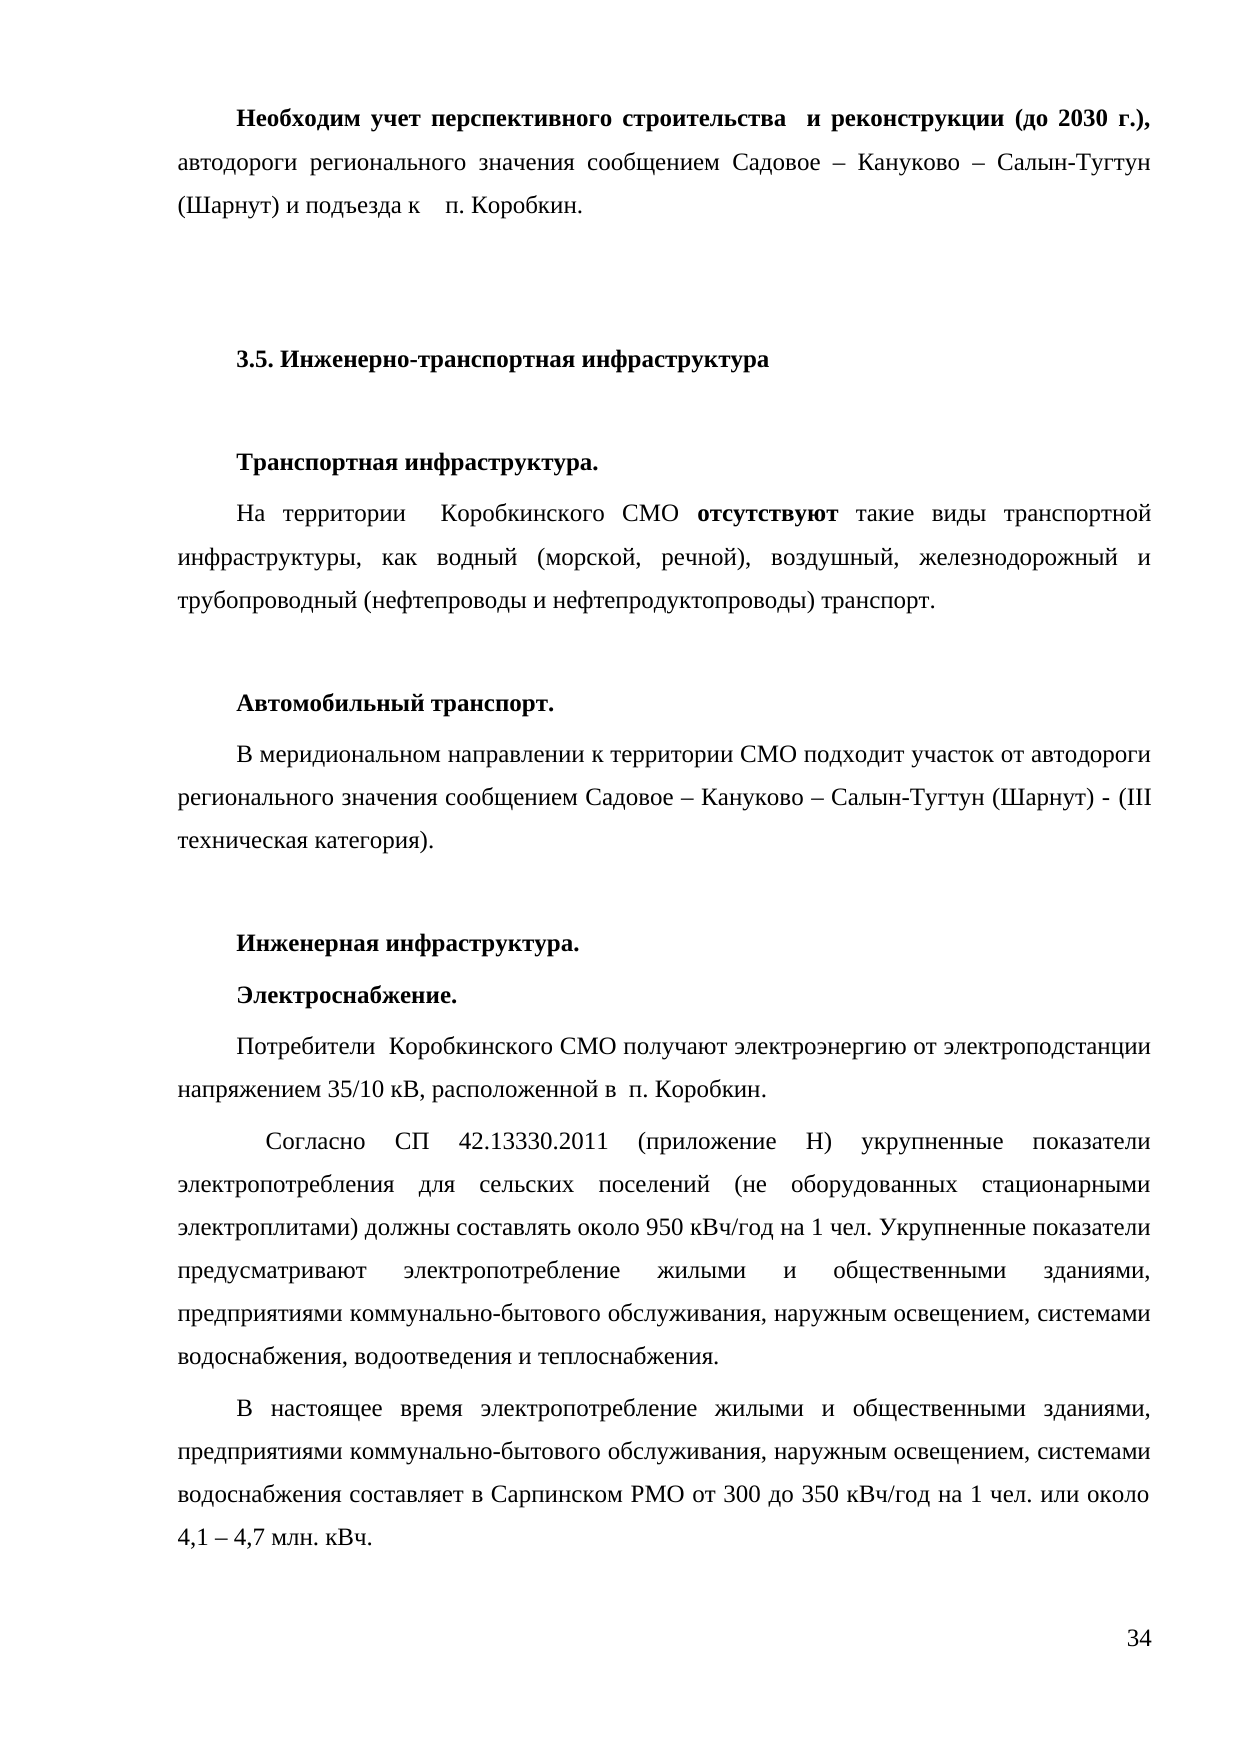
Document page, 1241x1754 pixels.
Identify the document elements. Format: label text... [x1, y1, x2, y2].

list Необходим учет перспективного строительства и реконструкции (до 2030 г.), автодороги регионального значения сообщением Садовое – Кануково – Салын-Тугтун (Шарнут) и подъезда к п. Коробкин. [177, 103, 1152, 218]
text Согласно СП 42.13330.2011 (приложение Н) укрупненные показатели электропотребления для сельских поселений (не оборудованных стационарными электроплитами) должны составлять около 950 кВч/год на 1 чел. Укрупненные показатели предусматривают электропотребление жилыми и общественными зданиями, предприятиями коммунально-бытового обслуживания, наружным освещением, системами водоснабжения, водоотведения и теплоснабжения. [177, 1126, 1152, 1370]
text 3.5. Инженерно-транспортная инфраструктура [177, 344, 1152, 373]
text Инженерная инфраструктура. [177, 928, 1152, 957]
text На территории Коробкинского СМО отсутствуют такие виды транспортной инфраструктуры, как водный (морской, речной), воздушный, железнодорожный и трубопроводный (нефтепроводы и нефтепродуктопроводы) транспорт. [177, 498, 1152, 613]
text Автомобильный транспорт. [177, 688, 1152, 716]
list В меридиональном направлении к территории СМО подходит участок от автодороги регионального значения сообщением Садовое – Кануково – Салын-Тугтун (Шарнут) - (III техническая категория). [177, 739, 1152, 854]
text Транспортная инфраструктура. [177, 447, 1152, 476]
text В настоящее время электропотребление жилыми и общественными зданиями, предприятиями коммунально-бытового обслуживания, наружным освещением, системами водоснабжения составляет в Сарпинском РМО от 300 до 350 кВч/год на 1 чел. или около 4,1 – 4,7 млн. кВч. [177, 1393, 1152, 1551]
text Потребители Коробкинского СМО получают электроэнергию от электроподстанции напряжением 35/10 кВ, расположенной в п. Коробкин. [177, 1031, 1152, 1103]
text Электроснабжение. [177, 980, 1152, 1008]
